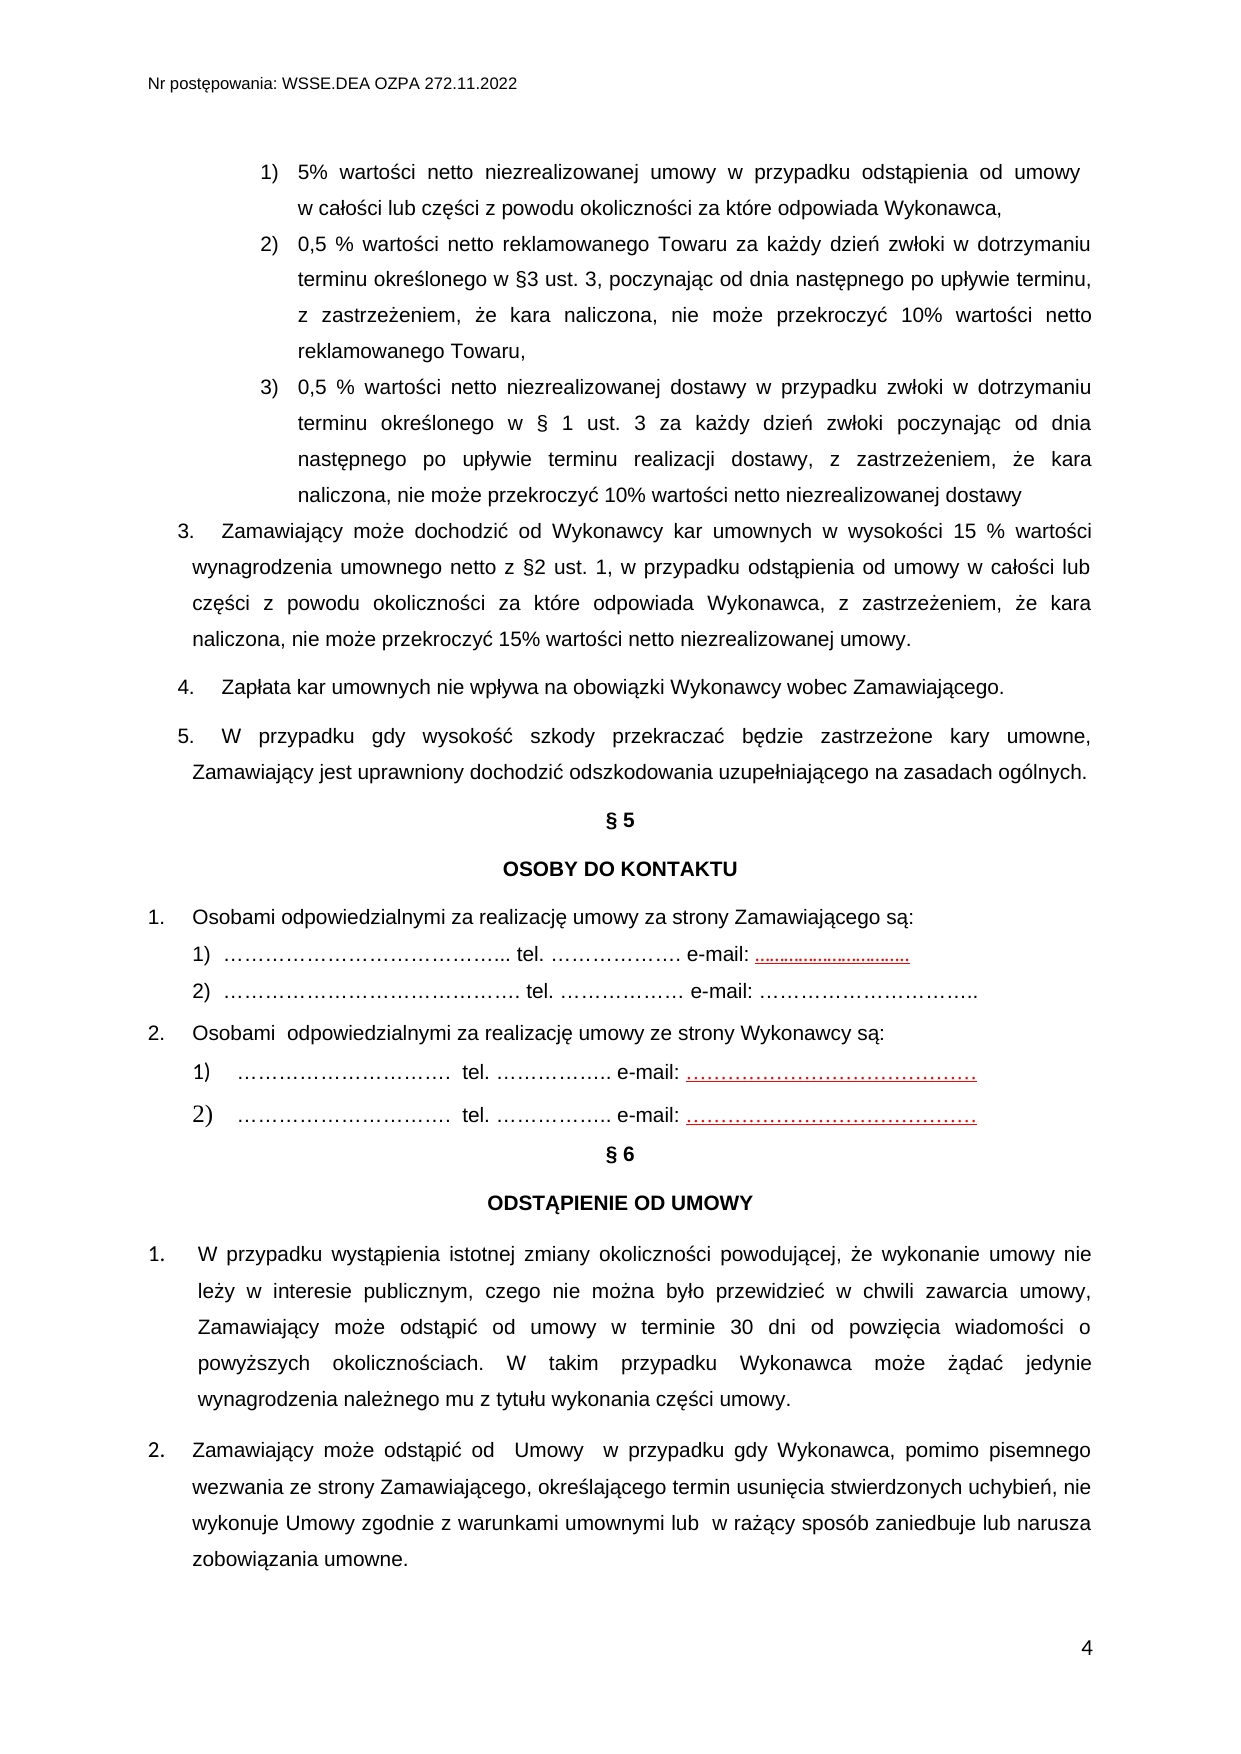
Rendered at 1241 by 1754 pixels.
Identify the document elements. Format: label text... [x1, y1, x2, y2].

list 0,5 % wartości netto niezrealizowanej dostawy w przypadku zwłoki w dotrzymaniu terminu określonego w § 1 ust. 3 za każdy dzień zwłoki poczynając od dnia następnego po upływie terminu realizacji dostawy, z zastrzeżeniem, że kara naliczona, nie może przekroczyć 10% wartości netto niezrealizowanej dostawy [260, 375, 1092, 507]
list Zapłata kar umownych nie wpływa na obowiązki Wykonawcy wobec Zamawiającego. [177, 675, 1092, 699]
text § 5 [148, 808, 1092, 832]
list …………………………. tel. …………….. e-mail: …………………………………… [192, 1099, 1092, 1128]
list 5% wartości netto niezrealizowanej umowy w przypadku odstąpienia od umowy w całości lub części z powodu okoliczności za które odpowiada Wykonawca, [260, 159, 1092, 219]
list Zamawiający może dochodzić od Wykonawcy kar umownych w wysokości 15 % wartości wynagrodzenia umownego netto z §2 ust. 1, w przypadku odstąpienia od umowy w całości lub części z powodu okoliczności za które odpowiada Wykonawca, z zastrzeżeniem, że kara naliczona, nie może przekroczyć 15% wartości netto niezrealizowanej umowy. [177, 519, 1092, 651]
list W przypadku wystąpienia istotnej zmiany okoliczności powodującej, że wykonanie umowy nie leży w interesie publicznym, czego nie można było przewidzieć w chwili zawarcia umowy, Zamawiający może odstąpić od umowy w terminie 30 dni od powzięcia wiadomości o powyższych okolicznościach. W takim przypadku Wykonawca może żądać jedynie wynagrodzenia należnego mu z tytułu wykonania części umowy. [148, 1239, 1092, 1411]
text ODSTĄPIENIE OD UMOWY [148, 1191, 1092, 1214]
list …………………………………... tel. ………………. e-mail: ………………………….. [192, 941, 1092, 966]
list Osobami odpowiedzialnymi za realizację umowy za strony Zamawiającego są: [148, 905, 1092, 929]
text OSOBY DO KONTAKTU [148, 856, 1092, 880]
list ……………………………………. tel. ……………… e-mail: ………………………….. [192, 979, 1092, 1003]
list Zamawiający może odstąpić od Umowy w przypadku gdy Wykonawca, pomimo pisemnego wezwania ze strony Zamawiającego, określającego termin usunięcia stwierdzonych uchybień, nie wykonuje Umowy zgodnie z warunkami umownymi lub w rażący sposób zaniedbuje lub narusza zobowiązania umowne. [148, 1435, 1092, 1571]
list W przypadku gdy wysokość szkody przekraczać będzie zastrzeżone kary umowne, Zamawiający jest uprawniony dochodzić odszkodowania uzupełniającego na zasadach ogólnych. [177, 723, 1092, 783]
list Osobami odpowiedzialnymi za realizację umowy ze strony Wykonawcy są: [148, 1021, 1092, 1045]
text § 6 [148, 1142, 1092, 1166]
list 0,5 % wartości netto reklamowanego Towaru za każdy dzień zwłoki w dotrzymaniu terminu określonego w §3 ust. 3, poczynając od dnia następnego po upływie terminu, z zastrzeżeniem, że kara naliczona, nie może przekroczyć 10% wartości netto reklamowanego Towaru, [260, 231, 1092, 363]
list …………………………. tel. …………….. e-mail: …………………………………… [192, 1057, 1092, 1085]
